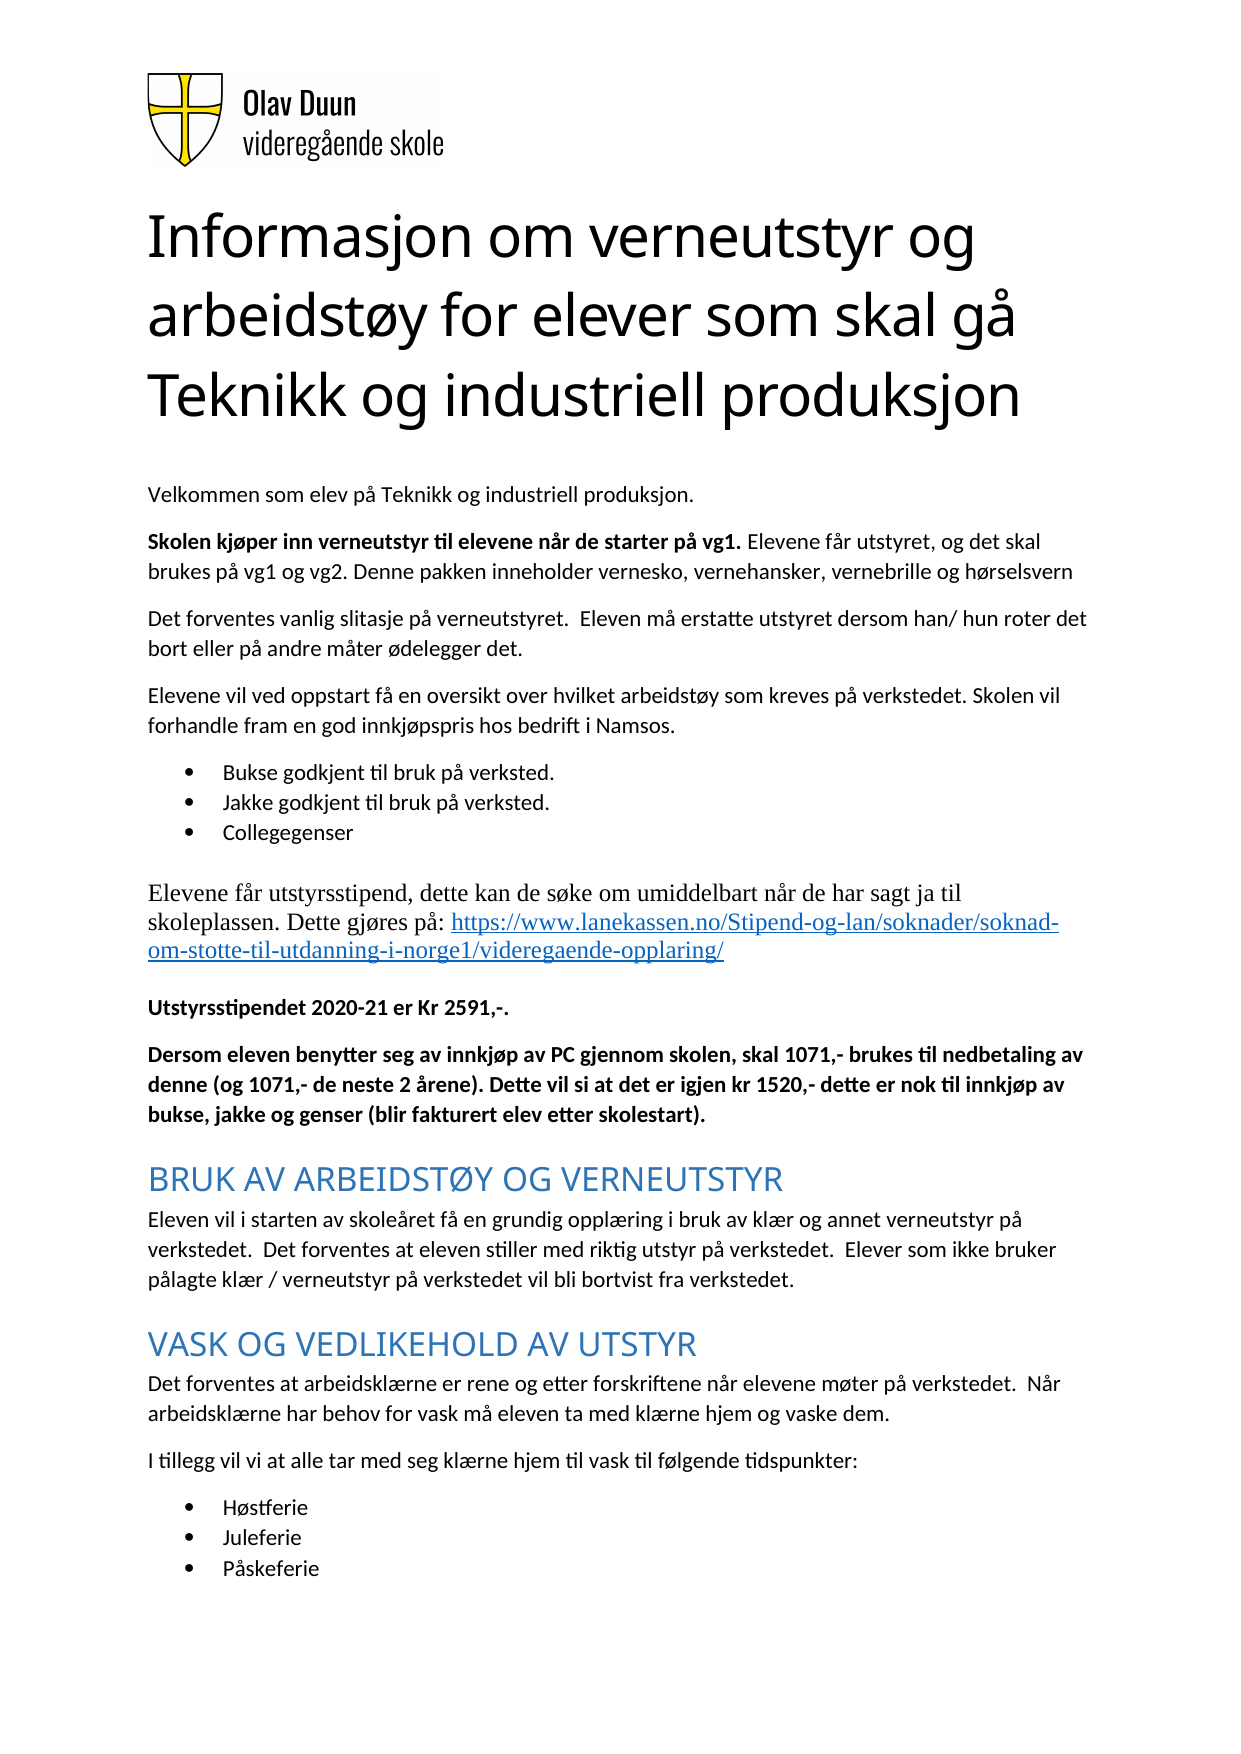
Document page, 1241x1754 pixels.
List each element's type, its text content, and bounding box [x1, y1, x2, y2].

list Juleferie [185, 1523, 1093, 1552]
text Skolen kjøper inn verneutstyr til elevene når de starter på vg1. Elevene får utstyret, og det skal brukes på vg1 og vg2. Denne pakken inneholder vernesko, vernehansker, vernebrille og hørselsvern [148, 527, 1093, 585]
list Påskeferie [185, 1554, 1093, 1582]
list Collegegenser [185, 818, 1093, 847]
subtitle BRUK AV ARBEIDSTØY OG VERNEUTSTYR [148, 1156, 1093, 1201]
subtitle VASK OG VEDLIKEHOLD AV UTSTYR [148, 1320, 1093, 1366]
text Utstyrsstipendet 2020-21 er Kr 2591,-. [148, 993, 1093, 1021]
list Bukse godkjent til bruk på verksted. [185, 758, 1093, 786]
text Eleven vil i starten av skoleåret få en grundig opplæring i bruk av klær og annet verneutstyr på verkstedet. Det forventes at eleven stiller med riktig utstyr på verkstedet. Elever som ikke bruker pålagte klær / verneutstyr på verkstedet vil bli bortvist fra verkstedet. [148, 1205, 1093, 1293]
picture [147, 73, 443, 167]
text Velkommen som elev på Teknikk og industriell produksjon. [148, 480, 1093, 508]
text Elevene vil ved oppstart få en oversikt over hvilket arbeidstøy som kreves på verkstedet. Skolen vil forhandle fram en god innkjøpspris hos bedrift i Namsos. [148, 681, 1093, 739]
text Elevene får utstyrsstipend, dette kan de søke om umiddelbart når de har sagt ja til skoleplassen. Dette gjøres på: https://www.lanekassen.no/Stipend-og-lan/soknader/soknad-om-stotte-til-utdanning-i-norge1/videregaende-opplaring/ [148, 878, 1093, 964]
text I tillegg vil vi at alle tar med seg klærne hjem til vask til følgende tidspunkter: [148, 1446, 1093, 1474]
text Det forventes vanlig slitasje på verneutstyret. Eleven må erstatte utstyret dersom han/ hun roter det bort eller på andre måter ødelegger det. [148, 604, 1093, 662]
text Dersom eleven benytter seg av innkjøp av PC gjennom skolen, skal 1071,- brukes til nedbetaling av denne (og 1071,- de neste 2 årene). Dette vil si at det er igjen kr 1520,- dette er nok til innkjøp av bukse, jakke og genser (blir fakturert elev etter skolestart). [148, 1040, 1093, 1129]
title Informasjon om verneutstyr og arbeidstøy for elever som skal gå Teknikk og industriell produksjon [148, 195, 1093, 433]
text Det forventes at arbeidsklærne er rene og etter forskriftene når elevene møter på verkstedet. Når arbeidsklærne har behov for vask må eleven ta med klærne hjem og vaske dem. [148, 1369, 1093, 1428]
list Jakke godkjent til bruk på verksted. [185, 788, 1093, 816]
list Høstferie [185, 1493, 1093, 1521]
